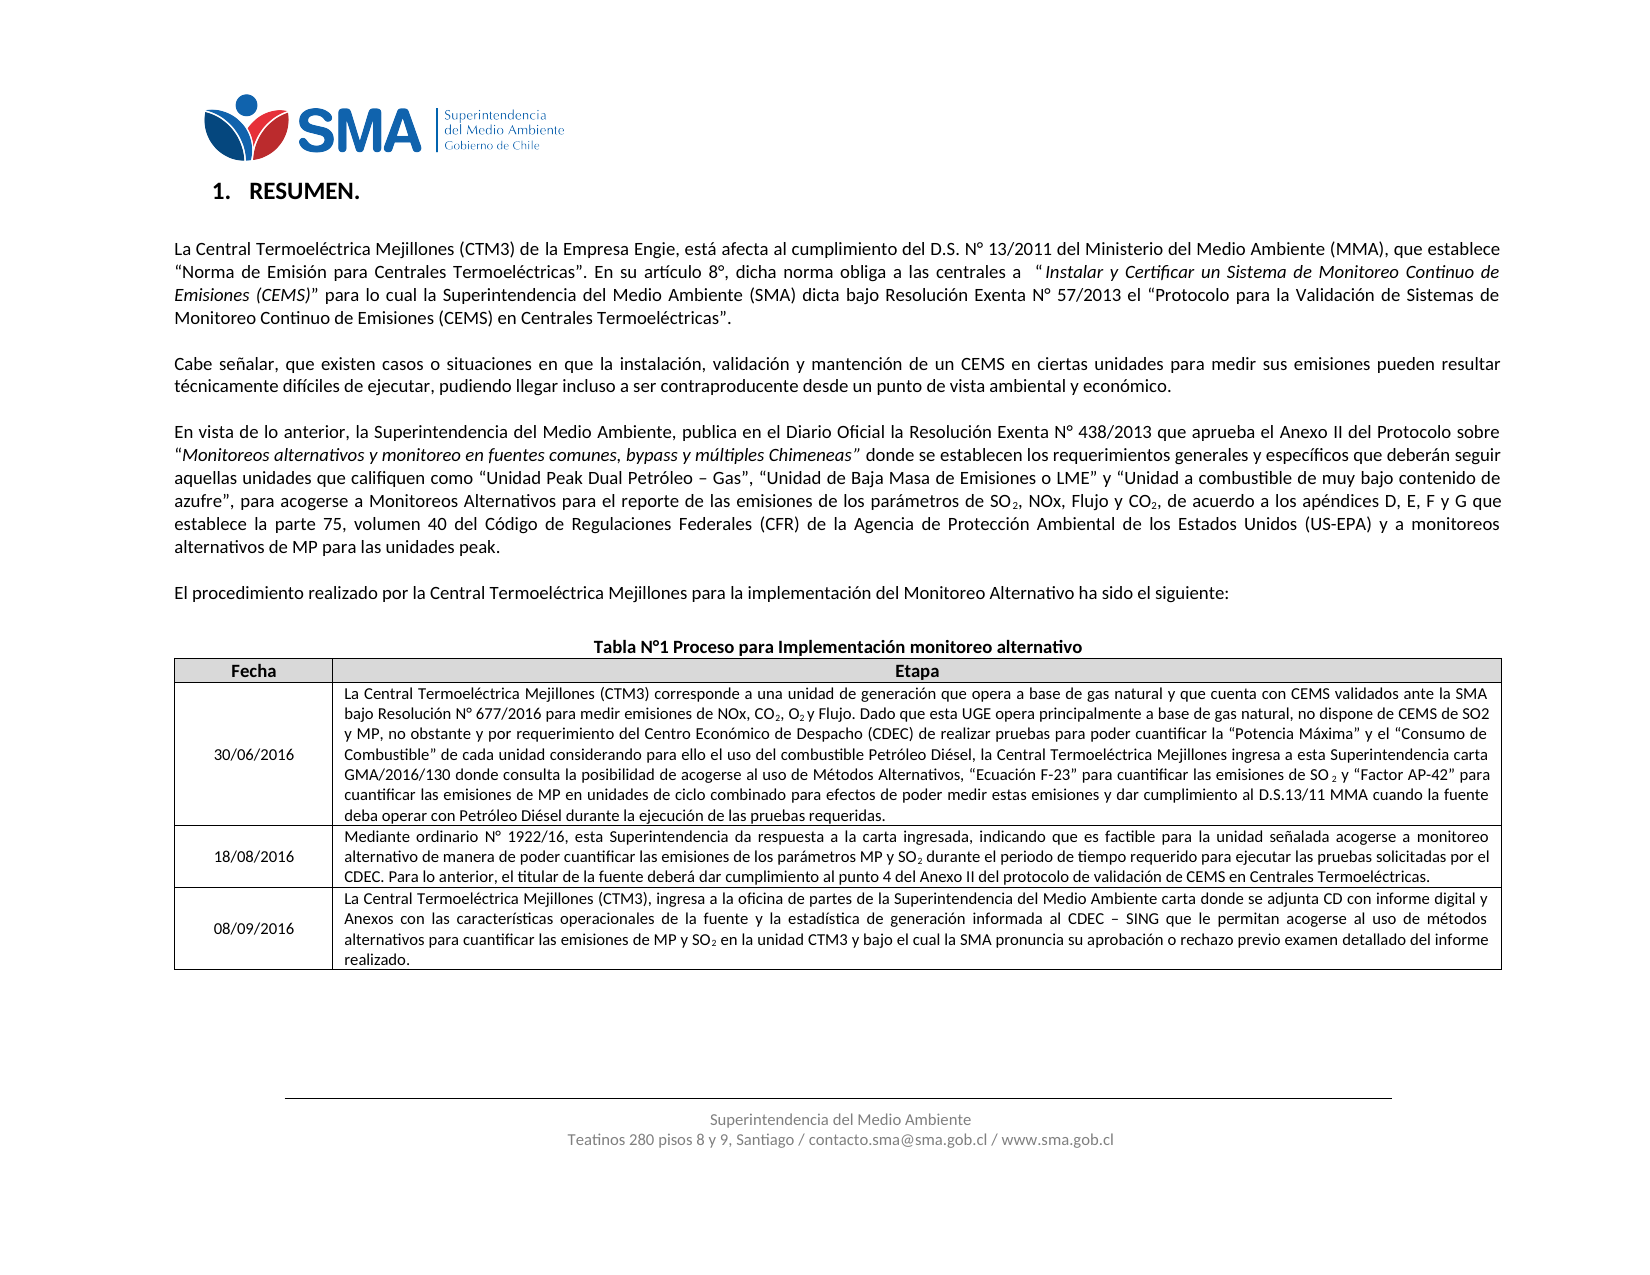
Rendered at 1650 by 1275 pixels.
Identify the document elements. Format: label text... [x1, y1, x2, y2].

text Tabla N°1 Proceso para Implementación monitoreo alternativo [174, 635, 1502, 658]
table_cell 18/08/2016 [175, 826, 332, 887]
table_cell La Central Termoeléctrica Mejillones (CTM3), ingresa a la oficina de partes de la Superintendencia del Medio Ambiente carta donde se adjunta CD con informe digital y Anexos con las características operacionales de la fuente y la estadística de generación informada al CDEC – SING que le permitan acogerse al uso de métodos alternativos para cuantificar las emisiones de MP y SO2 en la unidad CTM3 y bajo el cual la SMA pronuncia su aprobación o rechazo previo examen detallado del informe realizado. [333, 888, 1501, 969]
table_cell 30/06/2016 [175, 683, 332, 825]
table_cell Mediante ordinario N° 1922/16, esta Superintendencia da respuesta a la carta ingresada, indicando que es factible para la unidad señalada acogerse a monitoreo alternativo de manera de poder cuantificar las emisiones de los parámetros MP y SO2 durante el periodo de tiempo requerido para ejecutar las pruebas solicitadas por el CDEC. Para lo anterior, el titular de la fuente deberá dar cumplimiento al punto 4 del Anexo II del protocolo de validación de CEMS en Centrales Termoeléctricas. [333, 826, 1501, 887]
subtitle RESUMEN. [212, 175, 1502, 206]
picture [174, 73, 584, 176]
text En vista de lo anterior, la Superintendencia del Medio Ambiente, publica en el Diario Oficial la Resolución Exenta N° 438/2013 que aprueba el Anexo II del Protocolo sobre “Monitoreos alternativos y monitoreo en fuentes comunes, bypass y múltiples Chimeneas” donde se establecen los requerimientos generales y específicos que deberán seguir aquellas unidades que califiquen como “Unidad Peak Dual Petróleo – Gas”, “Unidad de Baja Masa de Emisiones o LME” y “Unidad a combustible de muy bajo contenido de azufre”, para acogerse a Monitoreos Alternativos para el reporte de las emisiones de los parámetros de SO2, NOx, Flujo y CO2, de acuerdo a los apéndices D, E, F y G que establece la parte 75, volumen 40 del Código de Regulaciones Federales (CFR) de la Agencia de Protección Ambiental de los Estados Unidos (US-EPA) y a monitoreos alternativos de MP para las unidades peak. [174, 420, 1502, 558]
table_header Fecha [175, 659, 332, 682]
table_header Etapa [333, 659, 1501, 682]
text Cabe señalar, que existen casos o situaciones en que la instalación, validación y mantención de un CEMS en ciertas unidades para medir sus emisiones pueden resultar técnicamente difíciles de ejecutar, pudiendo llegar incluso a ser contraproducente desde un punto de vista ambiental y económico. [174, 352, 1502, 397]
text La Central Termoeléctrica Mejillones (CTM3) de la Empresa Engie, está afecta al cumplimiento del D.S. N° 13/2011 del Ministerio del Medio Ambiente (MMA), que establece “Norma de Emisión para Centrales Termoeléctricas”. En su artículo 8°, dicha norma obliga a las centrales a “Instalar y Certificar un Sistema de Monitoreo Continuo de Emisiones (CEMS)” para lo cual la Superintendencia del Medio Ambiente (SMA) dicta bajo Resolución Exenta N° 57/2013 el “Protocolo para la Validación de Sistemas de Monitoreo Continuo de Emisiones (CEMS) en Centrales Termoeléctricas”. [174, 237, 1502, 329]
table_cell 08/09/2016 [175, 888, 332, 969]
text El procedimiento realizado por la Central Termoeléctrica Mejillones para la implementación del Monitoreo Alternativo ha sido el siguiente: [174, 581, 1502, 604]
table_cell La Central Termoeléctrica Mejillones (CTM3) corresponde a una unidad de generación que opera a base de gas natural y que cuenta con CEMS validados ante la SMA bajo Resolución N° 677/2016 para medir emisiones de NOx, CO2, O2 y Flujo. Dado que esta UGE opera principalmente a base de gas natural, no dispone de CEMS de SO2 y MP, no obstante y por requerimiento del Centro Económico de Despacho (CDEC) de realizar pruebas para poder cuantificar la “Potencia Máxima” y el “Consumo de Combustible” de cada unidad considerando para ello el uso del combustible Petróleo Diésel, la Central Termoeléctrica Mejillones ingresa a esta Superintendencia carta GMA/2016/130 donde consulta la posibilidad de acogerse al uso de Métodos Alternativos, “Ecuación F-23” para cuantificar las emisiones de SO2 y “Factor AP-42” para cuantificar las emisiones de MP en unidades de ciclo combinado para efectos de poder medir estas emisiones y dar cumplimiento al D.S.13/11 MMA cuando la fuente deba operar con Petróleo Diésel durante la ejecución de las pruebas requeridas. [333, 683, 1501, 825]
